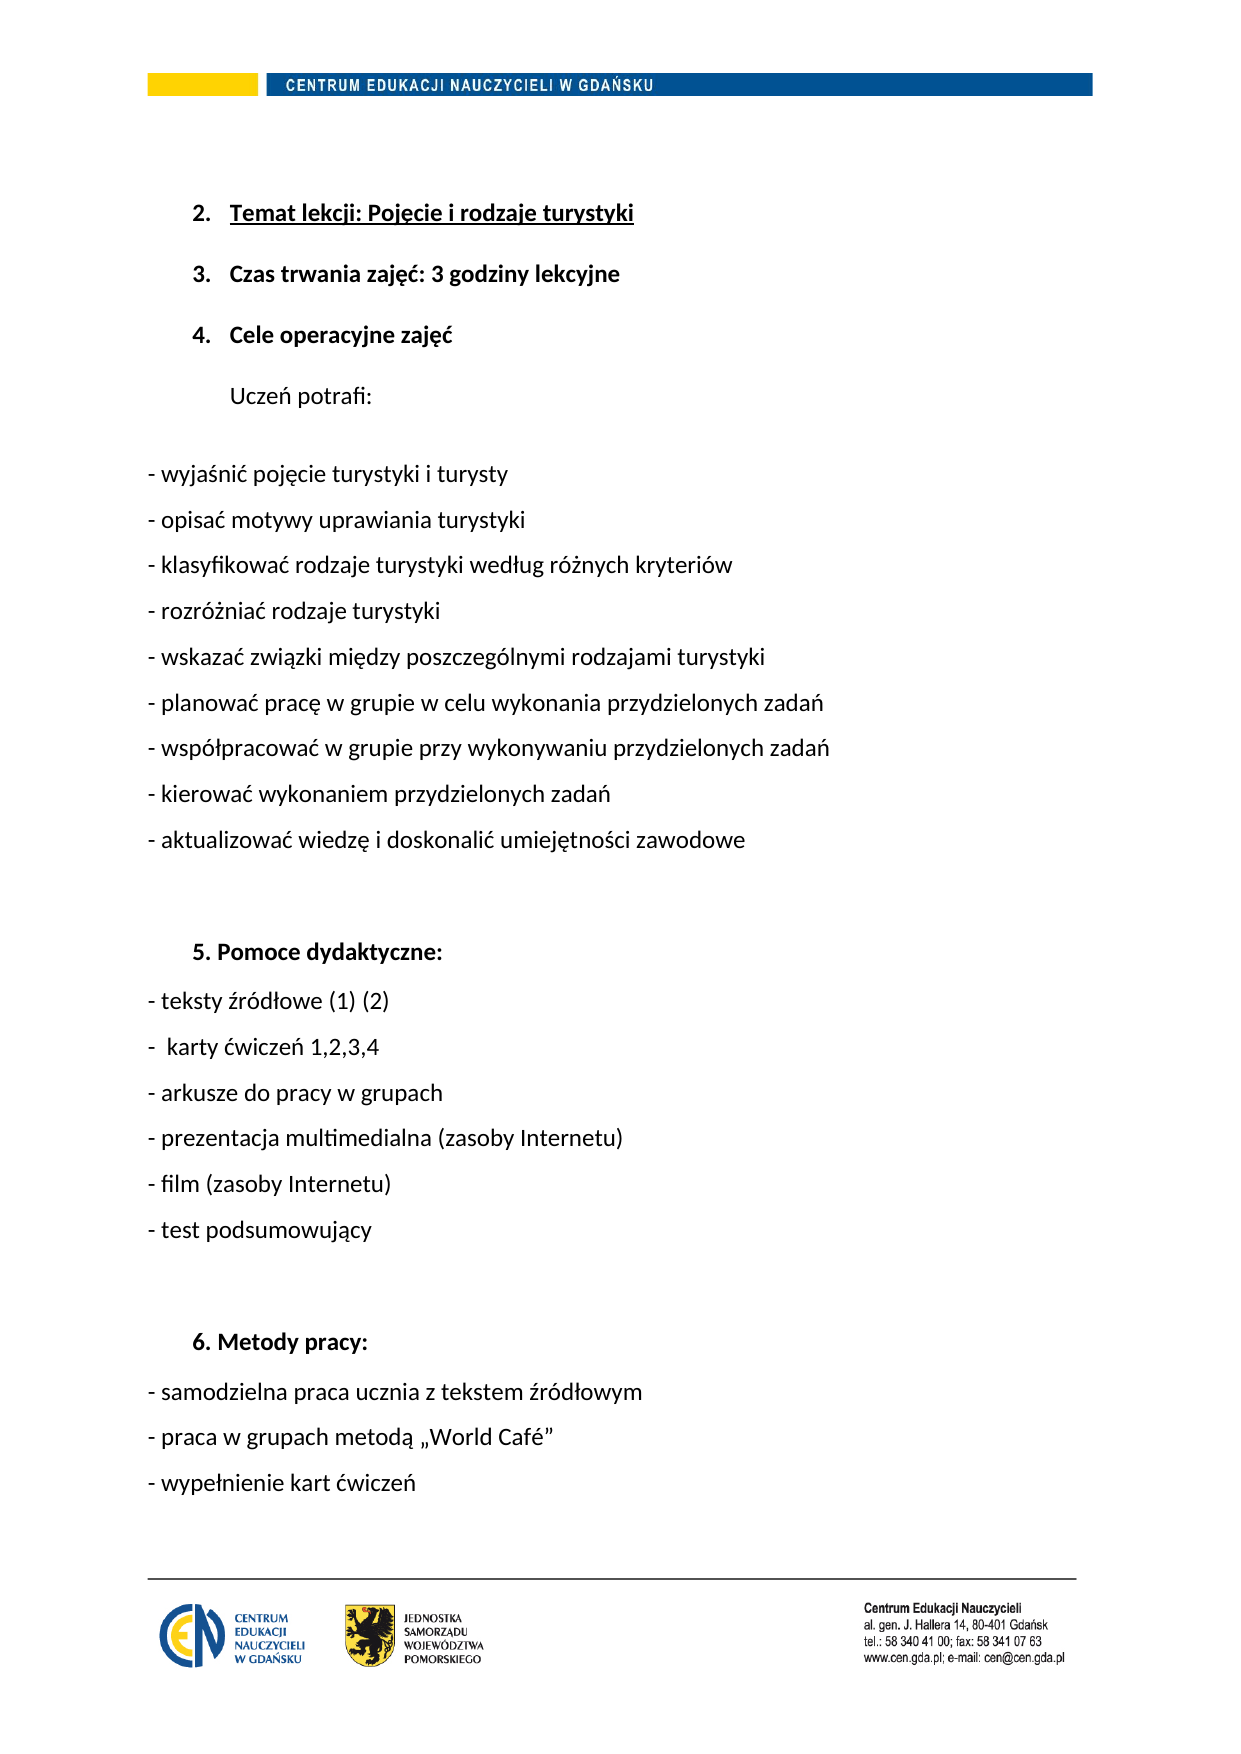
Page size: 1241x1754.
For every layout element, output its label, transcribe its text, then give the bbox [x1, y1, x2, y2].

text 6. Metody pracy: [148, 1326, 1107, 1357]
list Temat lekcji: Pojęcie i rodzaje turystyki [192, 197, 1107, 228]
text 5. Pomoce dydaktyczne: [148, 936, 1107, 966]
picture [147, 73, 1093, 96]
picture [147, 1573, 1078, 1681]
list Cele operacyjne zajęć Uczeń potrafi: [192, 319, 1107, 411]
text - wyjaśnić pojęcie turystyki i turysty - opisać motywy uprawiania turystyki - klasyfikować rodzaje turystyki według różnych kryteriów - rozróżniać rodzaje turystyki - wskazać związki między poszczególnymi rodzajami turystyki - planować pracę w grupie w celu wykonania przydzielonych zadań - współpracować w grupie przy wykonywaniu przydzielonych zadań - kierować wykonaniem przydzielonych zadań - aktualizować wiedzę i doskonalić umiejętności zawodowe [148, 458, 1107, 854]
list Czas trwania zajęć: 3 godziny lekcyjne [192, 258, 1107, 289]
text - teksty źródłowe (1) (2) - karty ćwiczeń 1,2,3,4 - arkusze do pracy w grupach - prezentacja multimedialna (zasoby Internetu) - film (zasoby Internetu) - test podsumowujący [148, 985, 1107, 1244]
